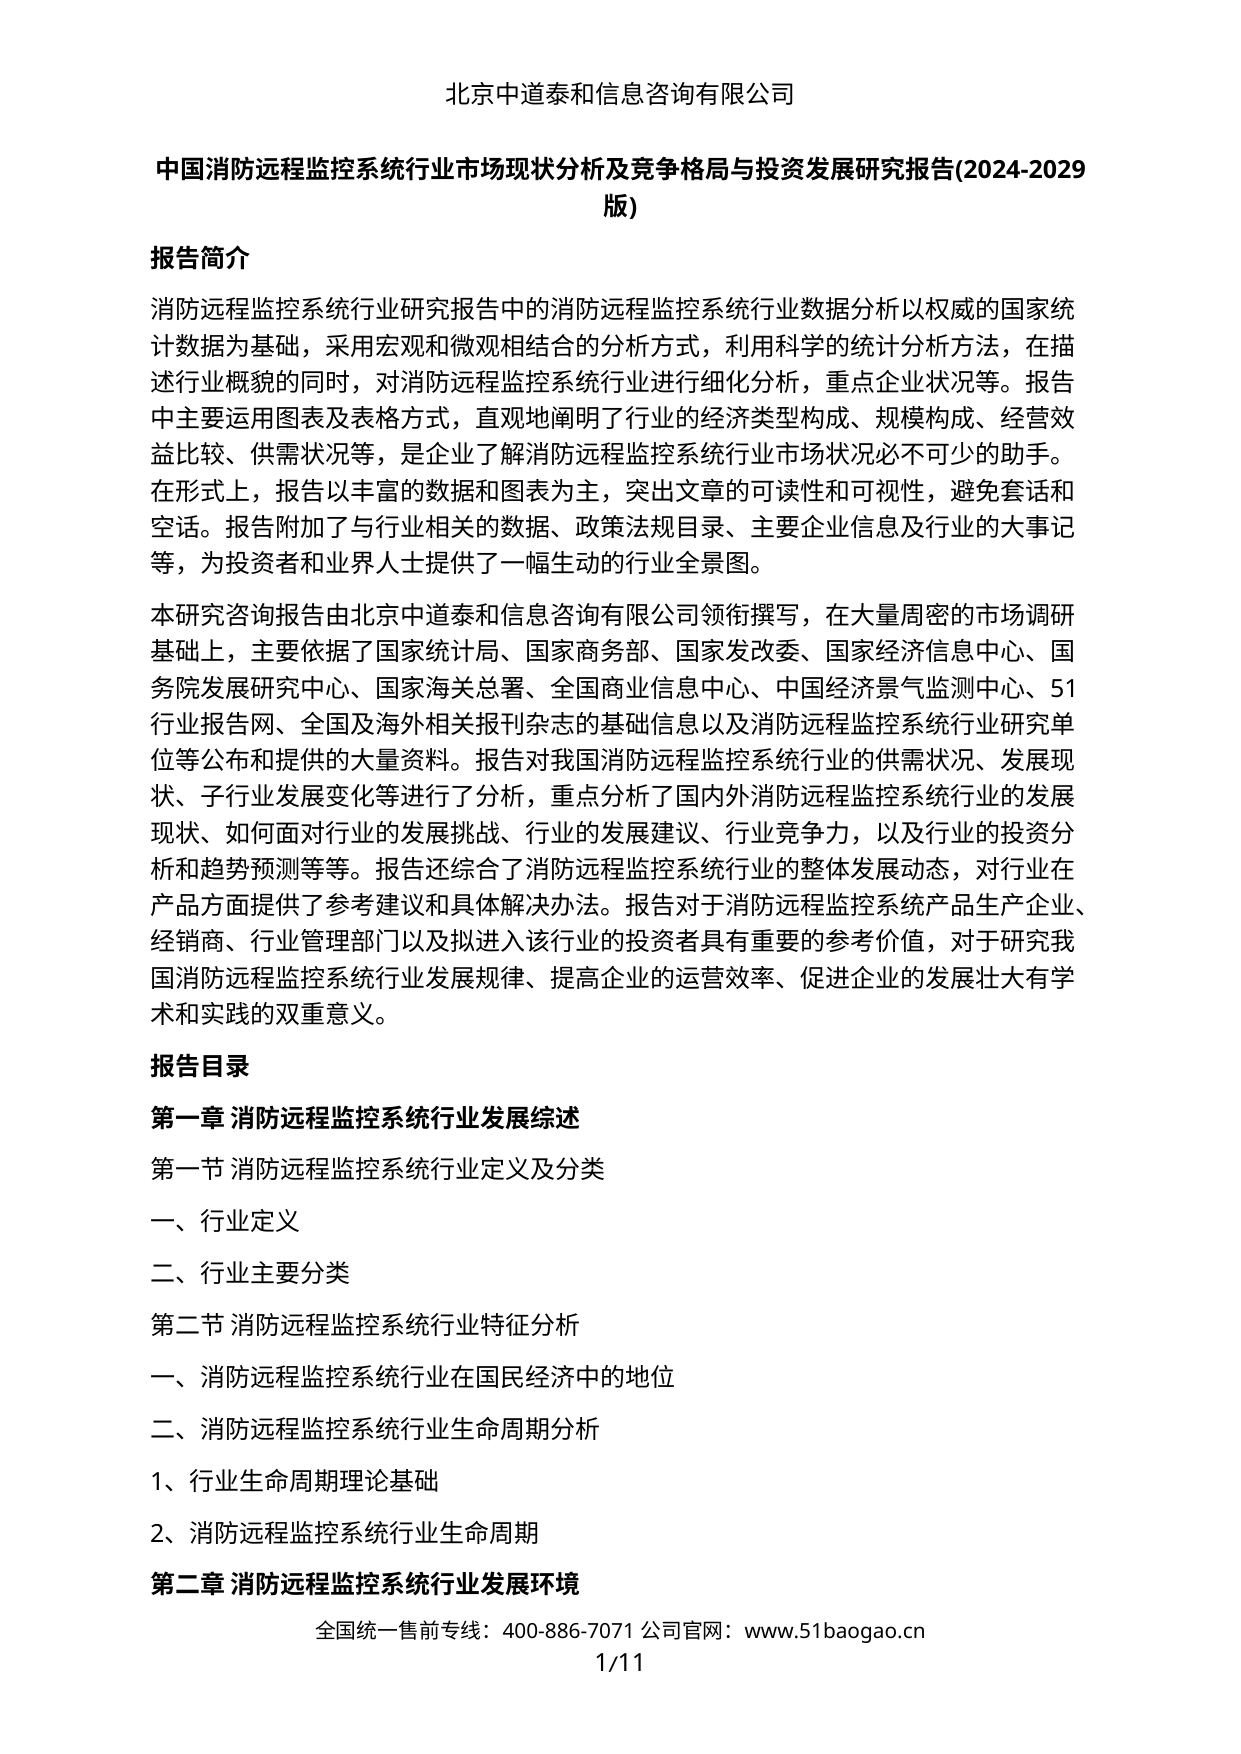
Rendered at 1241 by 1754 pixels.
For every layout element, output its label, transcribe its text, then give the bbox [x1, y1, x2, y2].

text 第一节 消防远程监控系统行业定义及分类 [150, 1150, 1090, 1186]
text 第二章 消防远程监控系统行业发展环境 [150, 1565, 1090, 1601]
text 第一章 消防远程监控系统行业发展综述 [150, 1098, 1090, 1134]
text 二、行业主要分类 [150, 1254, 1090, 1290]
text 报告目录 [150, 1046, 1090, 1082]
text 一、行业定义 [150, 1202, 1090, 1238]
text 消防远程监控系统行业研究报告中的消防远程监控系统行业数据分析以权威的国家统计数据为基础，采用宏观和微观相结合的分析方式，利用科学的统计分析方法，在描述行业概貌的同时，对消防远程监控系统行业进行细化分析，重点企业状况等。报告中主要运用图表及表格方式，直观地阐明了行业的经济类型构成、规模构成、经营效益比较、供需状况等，是企业了解消防远程监控系统行业市场状况必不可少的助手。在形式上，报告以丰富的数据和图表为主，突出文章的可读性和可视性，避免套话和空话。报告附加了与行业相关的数据、政策法规目录、主要企业信息及行业的大事记等，为投资者和业界人士提供了一幅生动的行业全景图。 [150, 290, 1090, 580]
text 1、行业生命周期理论基础 [150, 1461, 1090, 1497]
text 中国消防远程监控系统行业市场现状分析及竞争格局与投资发展研究报告(2024-2029版) [150, 150, 1090, 222]
text 报告简介 [150, 238, 1090, 274]
text 一、消防远程监控系统行业在国民经济中的地位 [150, 1357, 1090, 1394]
text 第二节 消防远程监控系统行业特征分析 [150, 1306, 1090, 1342]
text 2、消防远程监控系统行业生命周期 [150, 1513, 1090, 1549]
text 二、消防远程监控系统行业生命周期分析 [150, 1409, 1090, 1446]
text 本研究咨询报告由北京中道泰和信息咨询有限公司领衔撰写，在大量周密的市场调研基础上，主要依据了国家统计局、国家商务部、国家发改委、国家经济信息中心、国务院发展研究中心、国家海关总署、全国商业信息中心、中国经济景气监测中心、51行业报告网、全国及海外相关报刊杂志的基础信息以及消防远程监控系统行业研究单位等公布和提供的大量资料。报告对我国消防远程监控系统行业的供需状况、发展现状、子行业发展变化等进行了分析，重点分析了国内外消防远程监控系统行业的发展现状、如何面对行业的发展挑战、行业的发展建议、行业竞争力，以及行业的投资分析和趋势预测等等。报告还综合了消防远程监控系统行业的整体发展动态，对行业在产品方面提供了参考建议和具体解决办法。报告对于消防远程监控系统产品生产企业、经销商、行业管理部门以及拟进入该行业的投资者具有重要的参考价值，对于研究我国消防远程监控系统行业发展规律、提高企业的运营效率、促进企业的发展壮大有学术和实践的双重意义。 [150, 596, 1090, 1031]
